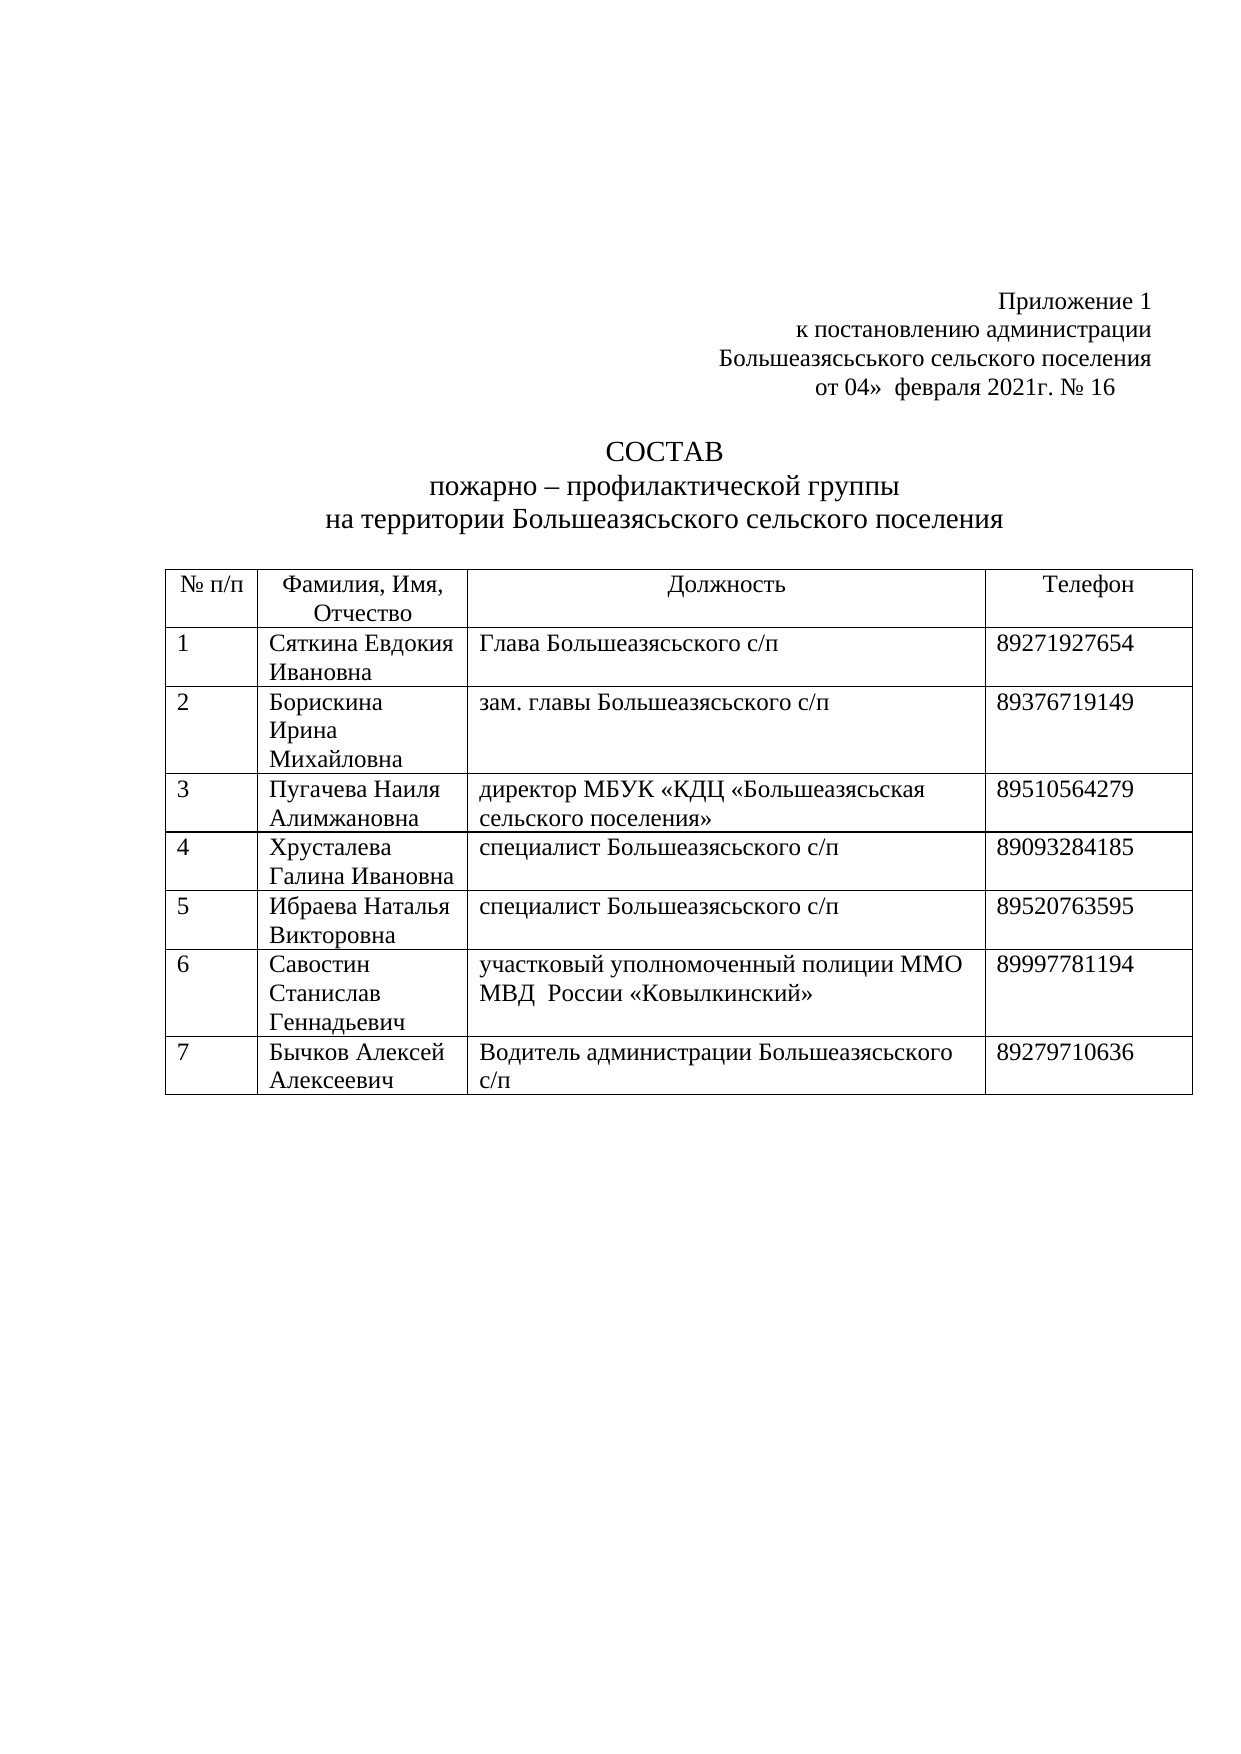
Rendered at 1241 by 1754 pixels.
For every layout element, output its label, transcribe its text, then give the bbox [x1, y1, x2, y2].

table_cell 89279710636 [986, 1037, 1192, 1094]
table_cell 89997781194 [986, 950, 1192, 1036]
text пожарно – профилактической группы [177, 468, 1152, 501]
text Приложение 1 [177, 286, 1152, 314]
table_cell 89376719149 [986, 687, 1192, 773]
text СОСТАВ [177, 434, 1152, 468]
table_cell 4 [166, 833, 257, 890]
table_cell 6 [166, 950, 257, 1036]
table_cell Глава Большеазясьского с/п [468, 628, 985, 686]
table_cell 89520763595 [986, 891, 1192, 948]
table_header № п/п [166, 570, 257, 627]
table_cell Борискина Ирина Михайловна [258, 687, 467, 773]
table_cell Хрусталева Галина Ивановна [258, 833, 467, 890]
table_cell Ибраева Наталья Викторовна [258, 891, 467, 948]
table_cell 1 [166, 628, 257, 686]
table_cell Водитель администрации Большеазясьского с/п [468, 1037, 985, 1094]
table_cell Савостин Станислав Геннадьевич [258, 950, 467, 1036]
table_cell участковый уполномоченный полиции ММО МВД России «Ковылкинский» [468, 950, 985, 1036]
table_cell 89093284185 [986, 833, 1192, 890]
text к постановлению администрации [177, 314, 1152, 343]
table_cell 2 [166, 687, 257, 773]
text Большеазясьського сельского поселения [177, 343, 1152, 372]
table_cell Сяткина Евдокия Ивановна [258, 628, 467, 686]
table_cell специалист Большеазясьского с/п [468, 891, 985, 948]
table_cell 89271927654 [986, 628, 1192, 686]
table_cell 7 [166, 1037, 257, 1094]
text от 04» февраля 2021г. № 16 [177, 372, 1152, 401]
table_cell директор МБУК «КДЦ «Большеазясьская сельского поселения» [468, 774, 985, 831]
text на территории Большеазясьского сельского поселения [177, 501, 1152, 535]
table_cell Бычков Алексей Алексеевич [258, 1037, 467, 1094]
table_header Телефон [986, 570, 1192, 627]
table_header Должность [468, 570, 985, 627]
table_cell зам. главы Большеазясьского с/п [468, 687, 985, 773]
table_header Фамилия, Имя, Отчество [258, 570, 467, 627]
table_cell 3 [166, 774, 257, 831]
table_cell специалист Большеазясьского с/п [468, 833, 985, 890]
table_cell 89510564279 [986, 774, 1192, 831]
table_cell 5 [166, 891, 257, 948]
table_cell Пугачева Наиля Алимжановна [258, 774, 467, 831]
